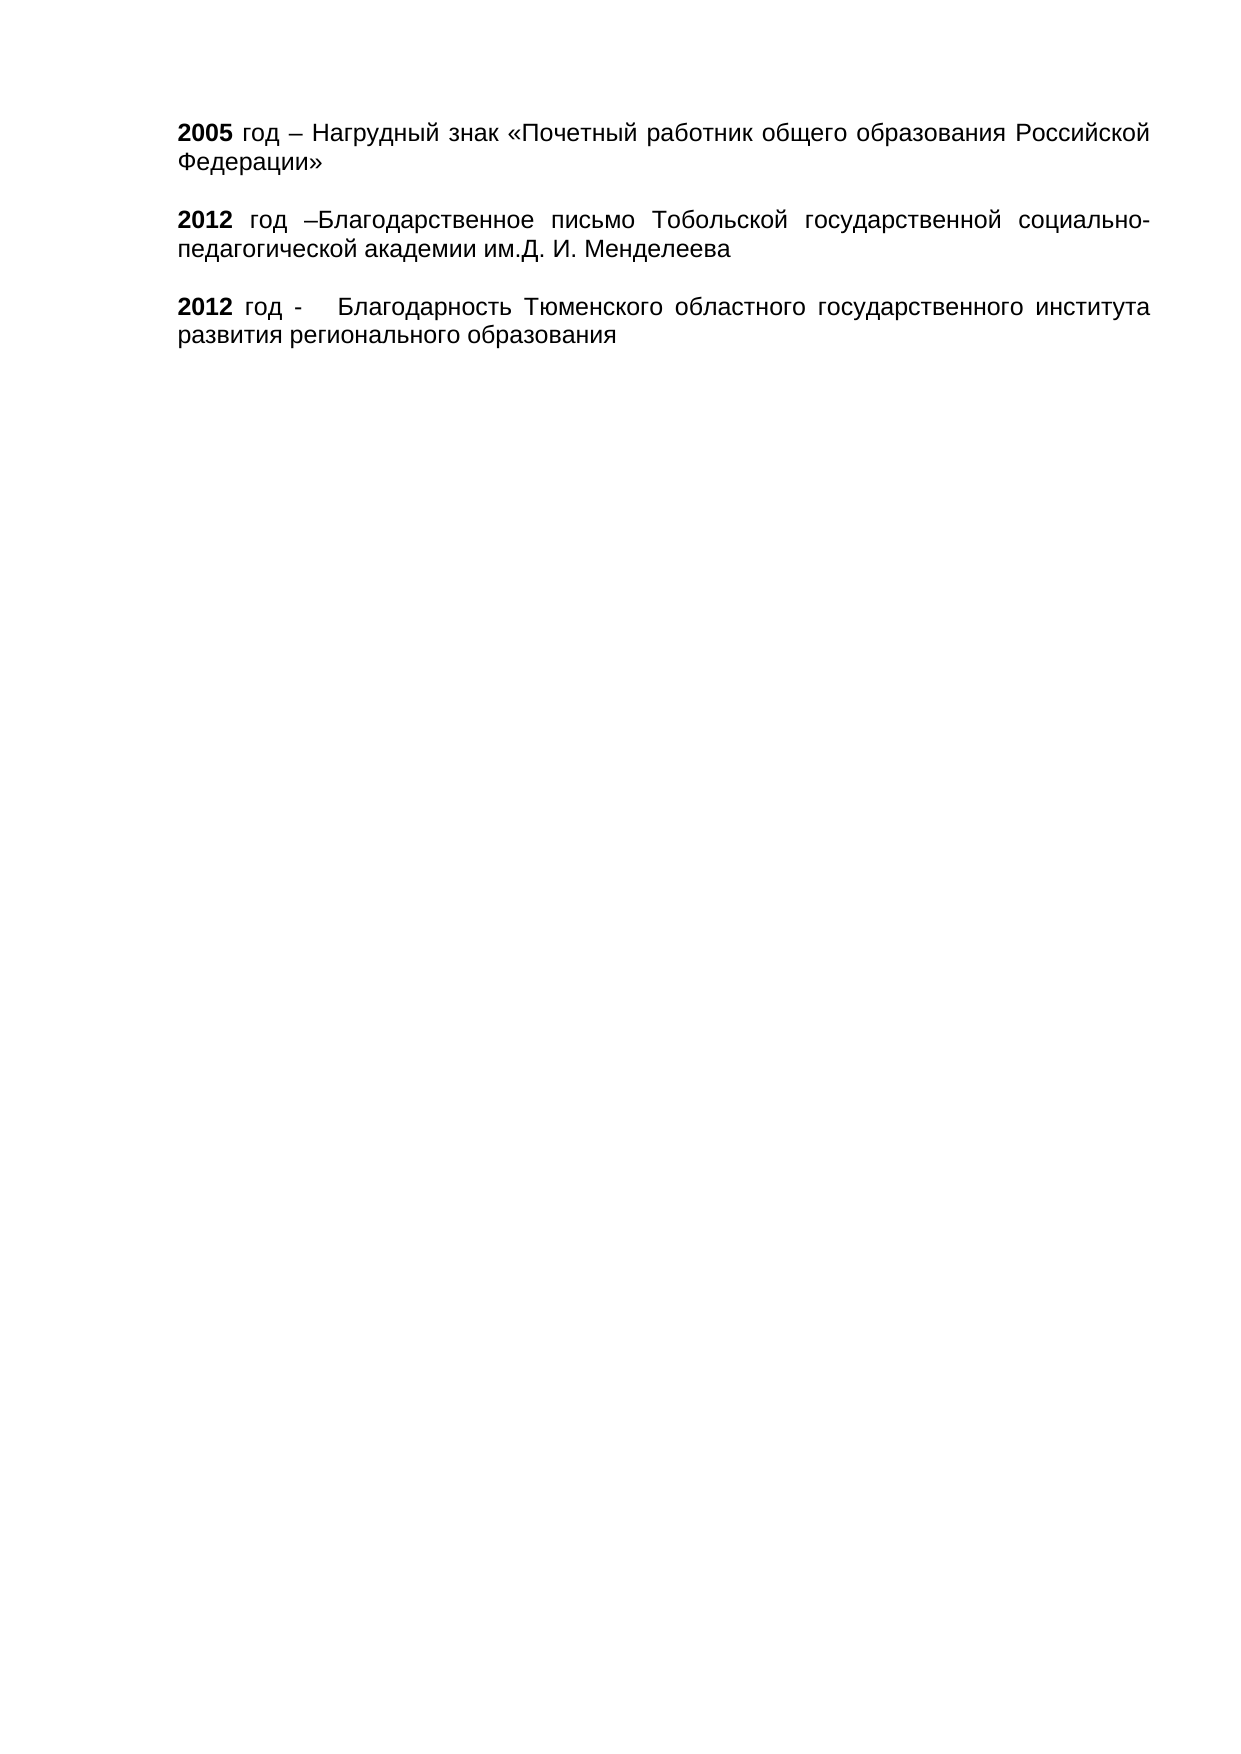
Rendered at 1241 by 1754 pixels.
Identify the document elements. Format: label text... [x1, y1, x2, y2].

text 2012 год –Благодарственное письмо Тобольской государственной социально-педагогической академии им.Д. И. Менделеева [177, 205, 1152, 262]
text 2012 год - Благодарность Тюменского областного государственного института развития регионального образования [177, 291, 1152, 349]
text 2005 год – Нагрудный знак «Почетный работник общего образования Российской Федерации» [177, 118, 1152, 176]
